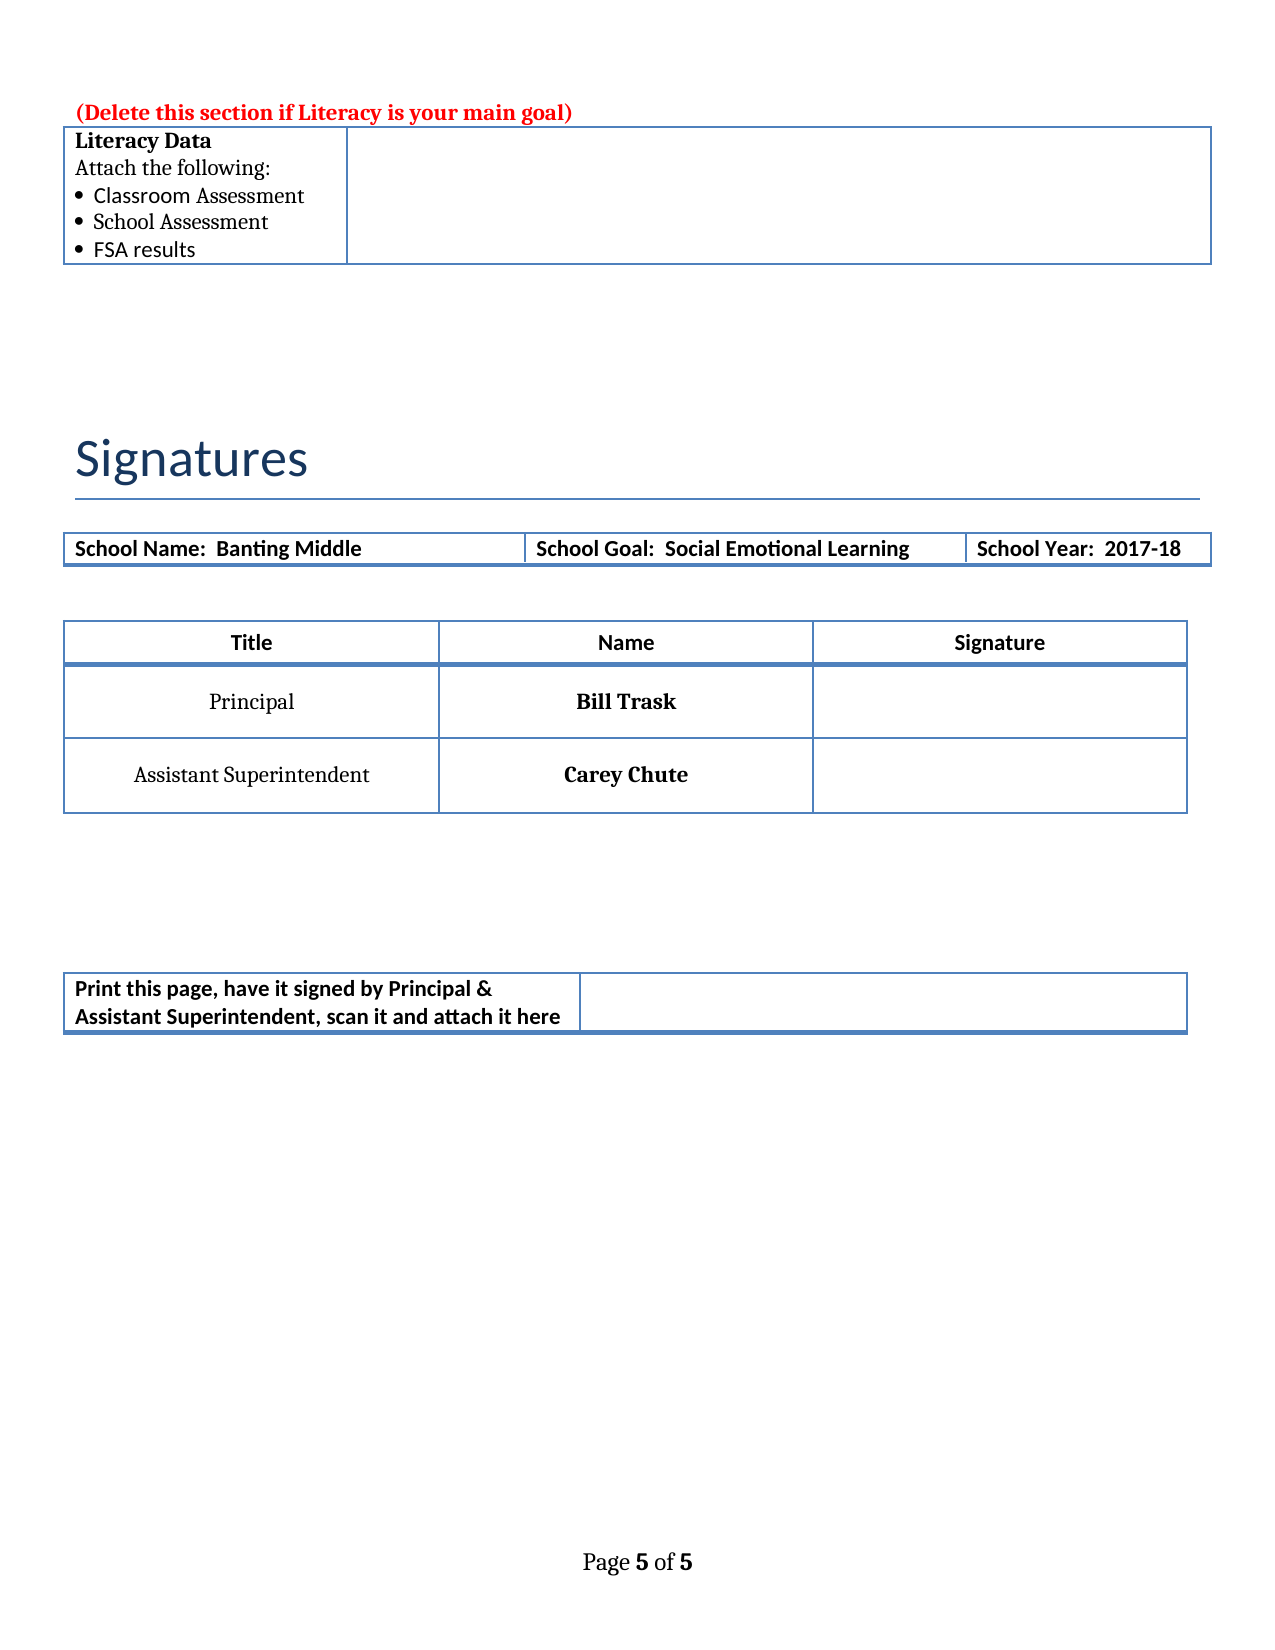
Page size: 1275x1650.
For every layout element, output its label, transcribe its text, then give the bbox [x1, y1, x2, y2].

table_cell [814, 667, 1186, 737]
table_header School Name: Banting Middle [65, 534, 524, 562]
table_header Title [65, 622, 438, 662]
table_cell [814, 739, 1186, 812]
text (Delete this section if Literacy is your main goal) [75, 99, 1200, 126]
table_header School Year: 2017-18 [967, 534, 1210, 562]
table_cell Principal [65, 667, 438, 737]
table_header Signature [814, 622, 1186, 662]
table_header School Goal: [526, 534, 965, 562]
title Signatures [75, 424, 1200, 498]
table_header Name [440, 622, 812, 662]
table_header [348, 128, 1210, 263]
table_header Literacy Data Attach the following: Classroom Assessment School Assessment FSA results [65, 128, 346, 263]
table_header Print this page, have it signed by Principal & Assistant Superintendent, scan it and attach it here [65, 974, 579, 1030]
table_header [581, 974, 1186, 1030]
table_cell Bill Trask [440, 667, 812, 737]
table_cell Carey Chute [440, 739, 812, 812]
table_cell Assistant Superintendent [65, 739, 438, 812]
